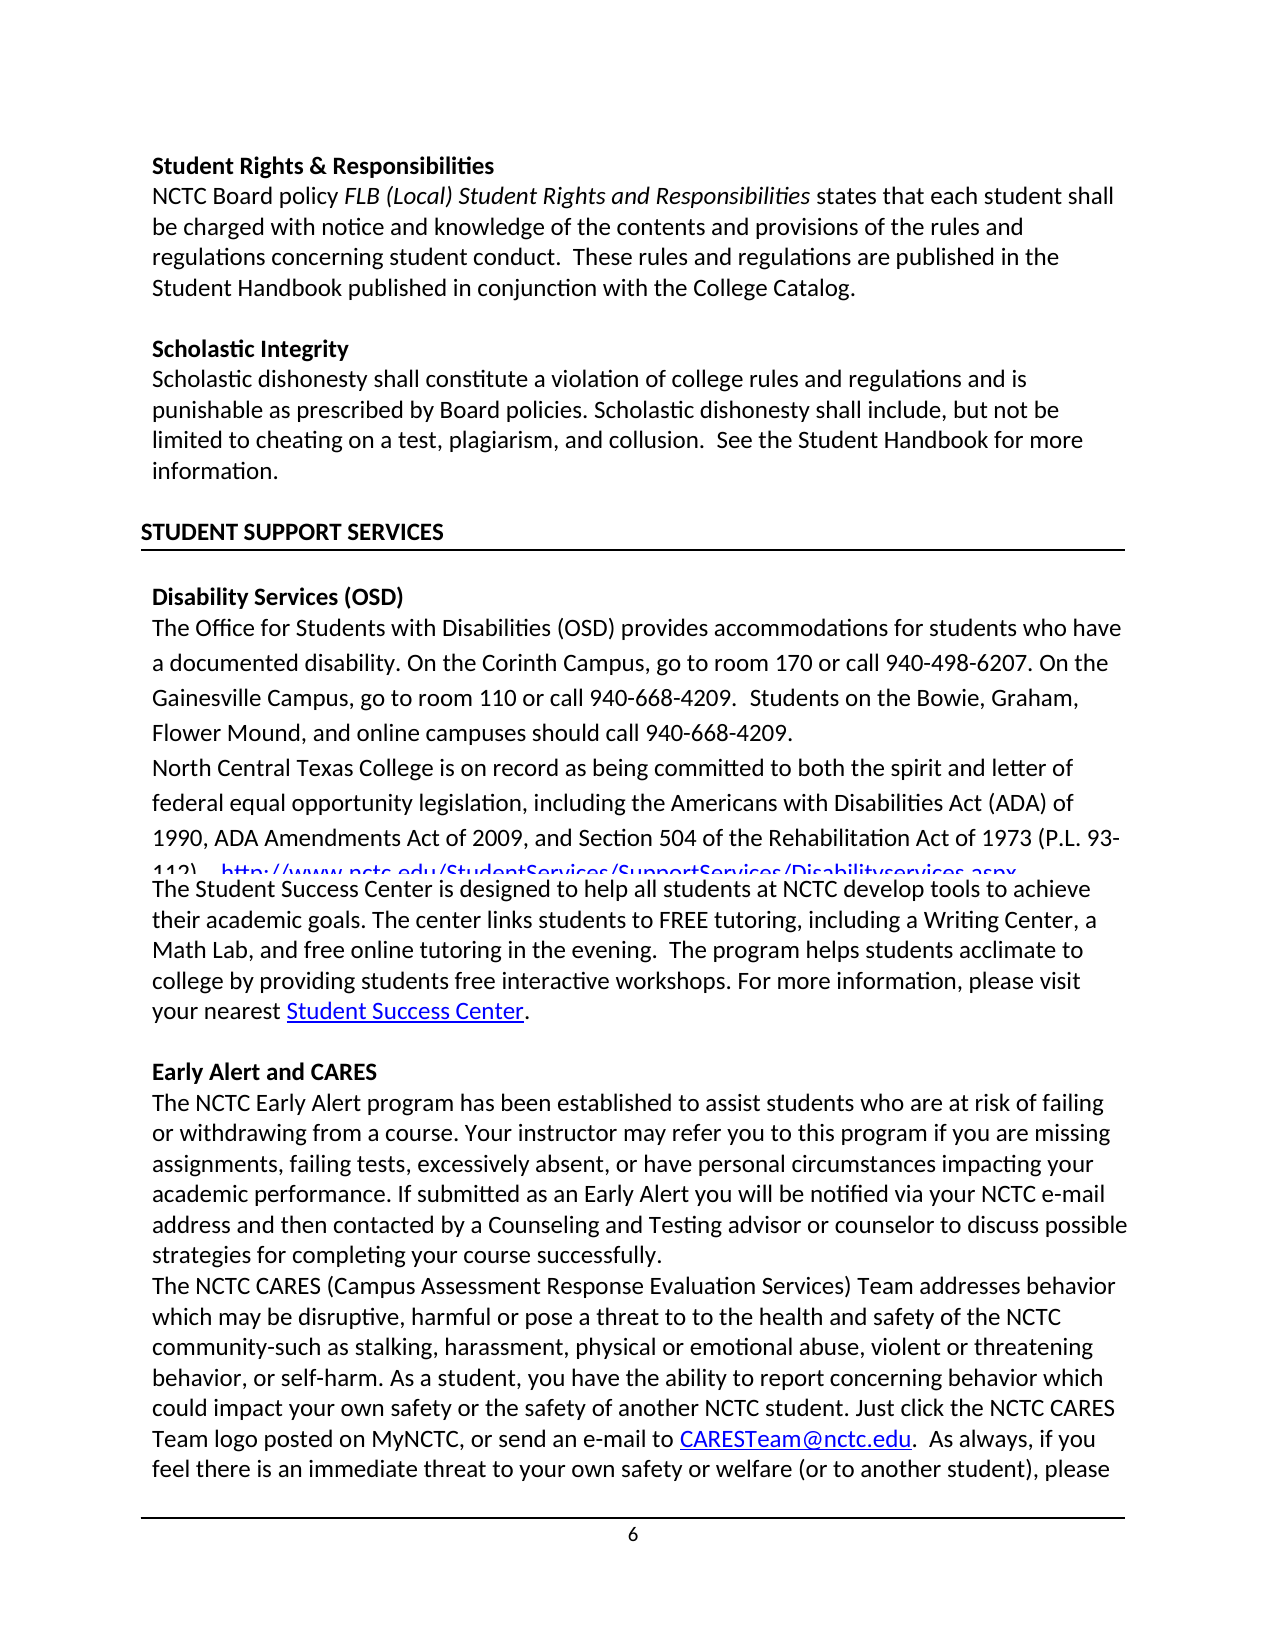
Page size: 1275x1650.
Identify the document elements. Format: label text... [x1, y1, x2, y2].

table_header Student Rights & Responsibilities NCTC Board policy FLB (Local) Student Rights and Responsibilities states that each student shall be charged with notice and knowledge of the contents and provisions of the rules and regulations concerning student conduct. These rules and regulations are published in the Student Handbook published in conjunction with the College Catalog. Scholastic Integrity Scholastic dishonesty shall constitute a violation of college rules and regulations and is punishable as prescribed by Board policies. Scholastic dishonesty shall include, but not be limited to cheating on a test, plagiarism, and collusion. See the Student Handbook for more information. [141, 150, 1134, 486]
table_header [141, 581, 1142, 1484]
text STUDENT SUPPORT SERVICES [141, 516, 1125, 549]
